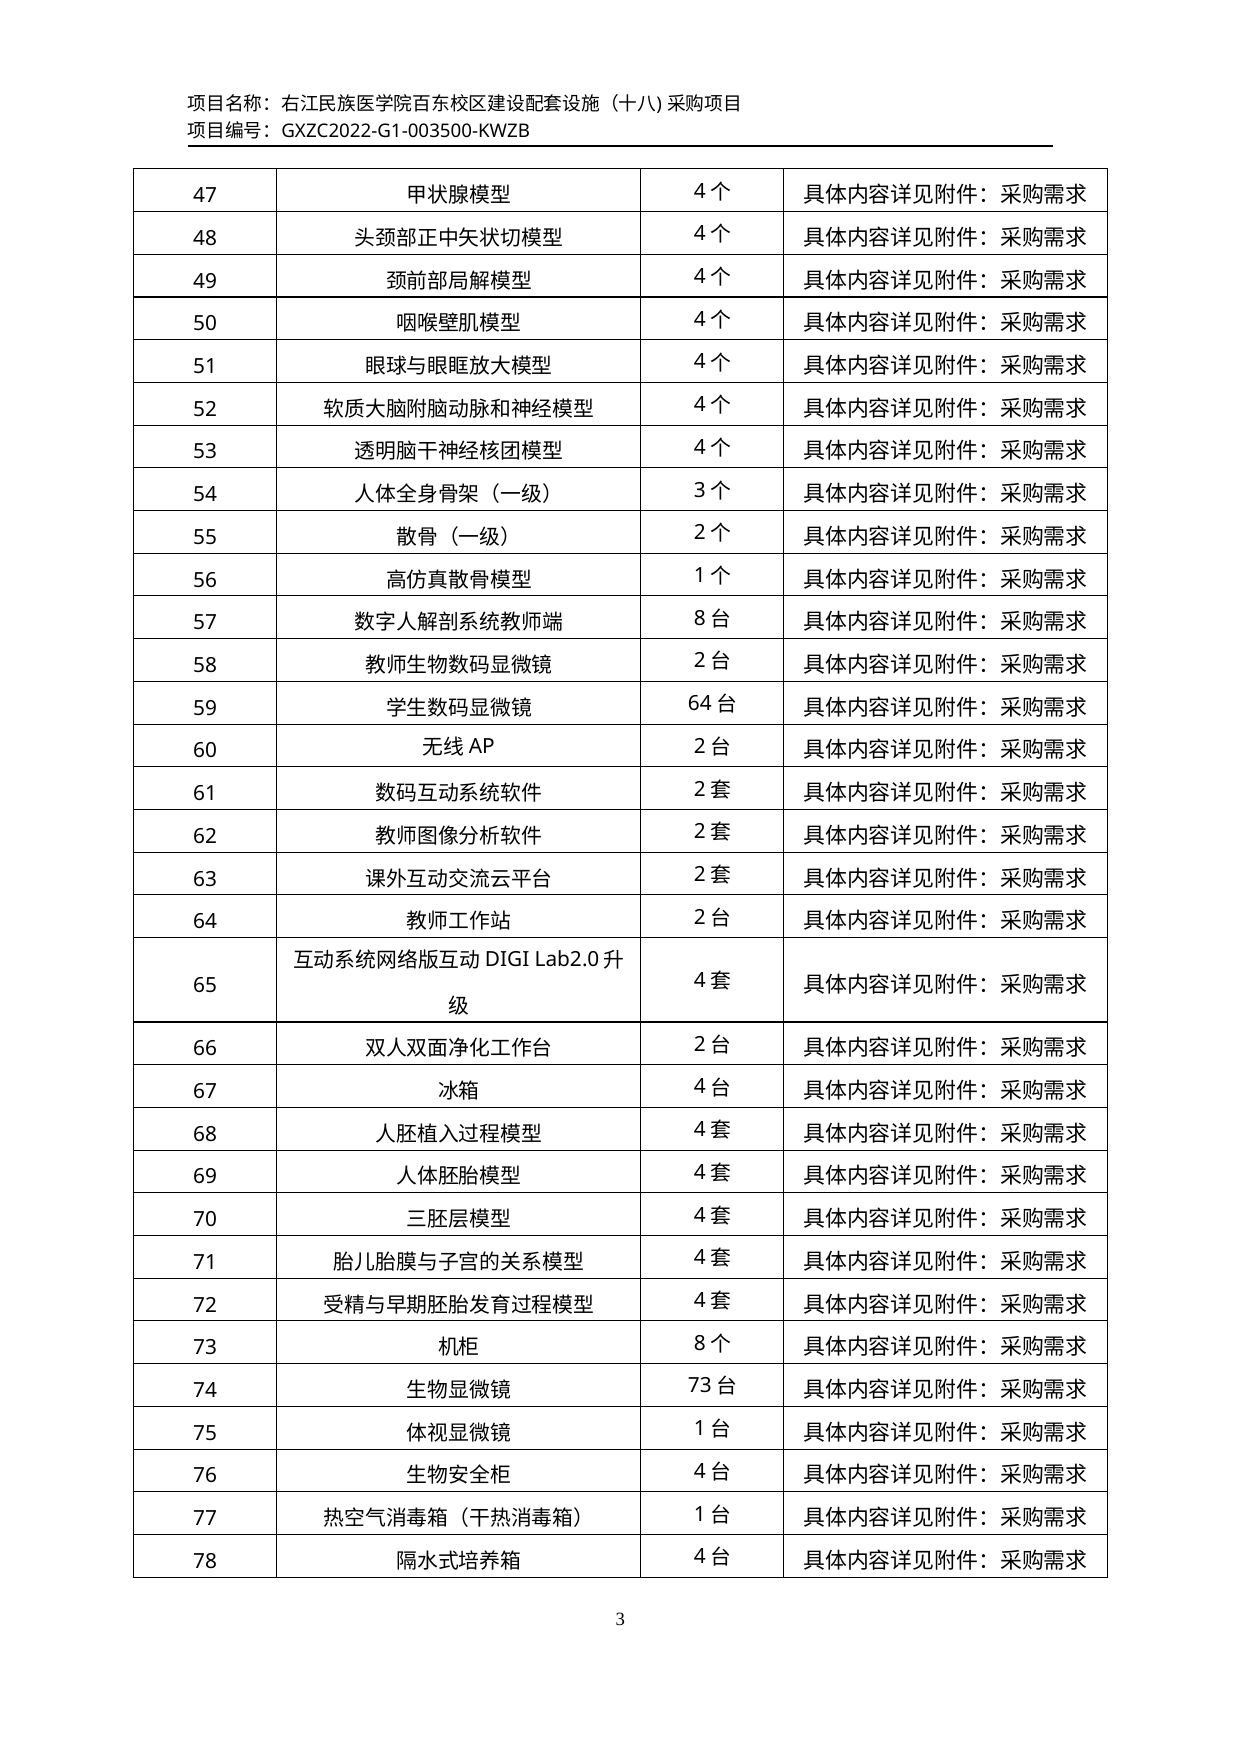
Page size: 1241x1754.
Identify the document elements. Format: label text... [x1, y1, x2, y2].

table_cell 55 [134, 511, 276, 553]
table_cell 高仿真散骨模型 [277, 554, 640, 595]
table_cell 64 [134, 895, 276, 937]
table_cell 61 [134, 767, 276, 809]
table_cell 具体内容详见附件：采购需求 [784, 1236, 1107, 1278]
table_cell 冰箱 [277, 1065, 640, 1107]
table_cell 4个 [641, 255, 783, 296]
table_cell 2个 [641, 511, 783, 553]
table_cell 4套 [641, 938, 783, 1021]
table_cell 2套 [641, 810, 783, 852]
table_cell 2台 [641, 895, 783, 937]
table_cell 具体内容详见附件：采购需求 [784, 1492, 1107, 1534]
table_cell 4套 [641, 1151, 783, 1192]
table_cell 隔水式培养箱 [277, 1535, 640, 1577]
table_cell 77 [134, 1492, 276, 1534]
table_cell 受精与早期胚胎发育过程模型 [277, 1279, 640, 1320]
table_cell 具体内容详见附件：采购需求 [784, 853, 1107, 894]
table_cell 数字人解剖系统教师端 [277, 596, 640, 638]
table_cell 66 [134, 1023, 276, 1064]
table_cell 2台 [641, 639, 783, 681]
table_cell 课外互动交流云平台 [277, 853, 640, 894]
table_cell 具体内容详见附件：采购需求 [784, 554, 1107, 595]
table_cell 58 [134, 639, 276, 681]
table_cell 具体内容详见附件：采购需求 [784, 1023, 1107, 1064]
table_cell 具体内容详见附件：采购需求 [784, 511, 1107, 553]
table_cell 48 [134, 212, 276, 254]
table_cell 散骨（一级） [277, 511, 640, 553]
table_cell 具体内容详见附件：采购需求 [784, 1108, 1107, 1149]
table_cell 8台 [641, 596, 783, 638]
table_cell 生物显微镜 [277, 1364, 640, 1406]
table_cell 1台 [641, 1407, 783, 1448]
table_cell 具体内容详见附件：采购需求 [784, 1193, 1107, 1235]
table_cell 咽喉壁肌模型 [277, 298, 640, 339]
table_cell 软质大脑附脑动脉和神经模型 [277, 383, 640, 424]
table_cell 4个 [641, 169, 783, 211]
table_cell 78 [134, 1535, 276, 1577]
table_cell 73 [134, 1321, 276, 1363]
table_cell 人体胚胎模型 [277, 1151, 640, 1192]
table_cell 具体内容详见附件：采购需求 [784, 938, 1107, 1021]
table_cell 具体内容详见附件：采购需求 [784, 639, 1107, 681]
table_cell 人胚植入过程模型 [277, 1108, 640, 1149]
table_cell 4套 [641, 1108, 783, 1149]
table_cell 热空气消毒箱（干热消毒箱） [277, 1492, 640, 1534]
table_cell 头颈部正中矢状切模型 [277, 212, 640, 254]
table_cell 教师生物数码显微镜 [277, 639, 640, 681]
table_cell 2套 [641, 853, 783, 894]
table_cell 1台 [641, 1492, 783, 1534]
table_cell 甲状腺模型 [277, 169, 640, 211]
table_cell 具体内容详见附件：采购需求 [784, 1407, 1107, 1448]
table_cell 具体内容详见附件：采购需求 [784, 298, 1107, 339]
table_cell 4个 [641, 383, 783, 424]
table_cell 76 [134, 1450, 276, 1491]
table_cell 生物安全柜 [277, 1450, 640, 1491]
table_cell 73台 [641, 1364, 783, 1406]
table_cell 具体内容详见附件：采购需求 [784, 1279, 1107, 1320]
table_cell 8个 [641, 1321, 783, 1363]
table_cell 具体内容详见附件：采购需求 [784, 767, 1107, 809]
table_cell 人体全身骨架（一级） [277, 468, 640, 510]
table_cell 具体内容详见附件：采购需求 [784, 340, 1107, 382]
table_cell 数码互动系统软件 [277, 767, 640, 809]
table_cell 72 [134, 1279, 276, 1320]
table_cell 4个 [641, 212, 783, 254]
table_cell 59 [134, 682, 276, 723]
table_cell 70 [134, 1193, 276, 1235]
table_cell 75 [134, 1407, 276, 1448]
table_cell 4套 [641, 1236, 783, 1278]
table_cell 教师工作站 [277, 895, 640, 937]
table_cell 65 [134, 938, 276, 1021]
table_cell 三胚层模型 [277, 1193, 640, 1235]
table_cell 56 [134, 554, 276, 595]
table_cell 具体内容详见附件：采购需求 [784, 169, 1107, 211]
table_cell 3个 [641, 468, 783, 510]
table_cell 颈前部局解模型 [277, 255, 640, 296]
table_cell 69 [134, 1151, 276, 1192]
table_cell 4台 [641, 1535, 783, 1577]
table_cell 68 [134, 1108, 276, 1149]
table_cell 具体内容详见附件：采购需求 [784, 468, 1107, 510]
table_cell 51 [134, 340, 276, 382]
table_cell 具体内容详见附件：采购需求 [784, 810, 1107, 852]
table_cell 4台 [641, 1450, 783, 1491]
table_cell 具体内容详见附件：采购需求 [784, 383, 1107, 424]
table_cell 4套 [641, 1279, 783, 1320]
table_cell 74 [134, 1364, 276, 1406]
table_cell 具体内容详见附件：采购需求 [784, 682, 1107, 723]
table_cell 透明脑干神经核团模型 [277, 426, 640, 467]
table_cell 互动系统网络版互动DIGI Lab2.0升级 [277, 938, 640, 1021]
table_cell 胎儿胎膜与子宫的关系模型 [277, 1236, 640, 1278]
table_cell 62 [134, 810, 276, 852]
table_cell 体视显微镜 [277, 1407, 640, 1448]
table_cell 1个 [641, 554, 783, 595]
table_cell 63 [134, 853, 276, 894]
table_cell 2套 [641, 767, 783, 809]
table_cell 具体内容详见附件：采购需求 [784, 725, 1107, 766]
table_cell 无线AP [277, 725, 640, 766]
table_cell 64台 [641, 682, 783, 723]
table_cell 眼球与眼眶放大模型 [277, 340, 640, 382]
table_cell 具体内容详见附件：采购需求 [784, 1151, 1107, 1192]
table_cell 2台 [641, 1023, 783, 1064]
table_cell 4台 [641, 1065, 783, 1107]
table_cell 50 [134, 298, 276, 339]
table_cell 教师图像分析软件 [277, 810, 640, 852]
table_cell 52 [134, 383, 276, 424]
table_cell 2台 [641, 725, 783, 766]
table_cell 4个 [641, 298, 783, 339]
table_cell 4个 [641, 340, 783, 382]
table_cell 机柜 [277, 1321, 640, 1363]
table_cell 具体内容详见附件：采购需求 [784, 1450, 1107, 1491]
table_cell 双人双面净化工作台 [277, 1023, 640, 1064]
table_cell 67 [134, 1065, 276, 1107]
table_cell 具体内容详见附件：采购需求 [784, 212, 1107, 254]
table_cell 具体内容详见附件：采购需求 [784, 1321, 1107, 1363]
table_cell 学生数码显微镜 [277, 682, 640, 723]
table_cell 47 [134, 169, 276, 211]
table_cell 53 [134, 426, 276, 467]
table_cell 具体内容详见附件：采购需求 [784, 426, 1107, 467]
table_cell 具体内容详见附件：采购需求 [784, 596, 1107, 638]
table_cell 60 [134, 725, 276, 766]
table_cell 具体内容详见附件：采购需求 [784, 255, 1107, 296]
table_cell 71 [134, 1236, 276, 1278]
table_cell 具体内容详见附件：采购需求 [784, 1364, 1107, 1406]
table_cell 具体内容详见附件：采购需求 [784, 1065, 1107, 1107]
table_cell 49 [134, 255, 276, 296]
table_cell 具体内容详见附件：采购需求 [784, 895, 1107, 937]
table_cell 57 [134, 596, 276, 638]
table_cell 4个 [641, 426, 783, 467]
table_cell 4套 [641, 1193, 783, 1235]
table_cell 54 [134, 468, 276, 510]
table_cell 具体内容详见附件：采购需求 [784, 1535, 1107, 1577]
